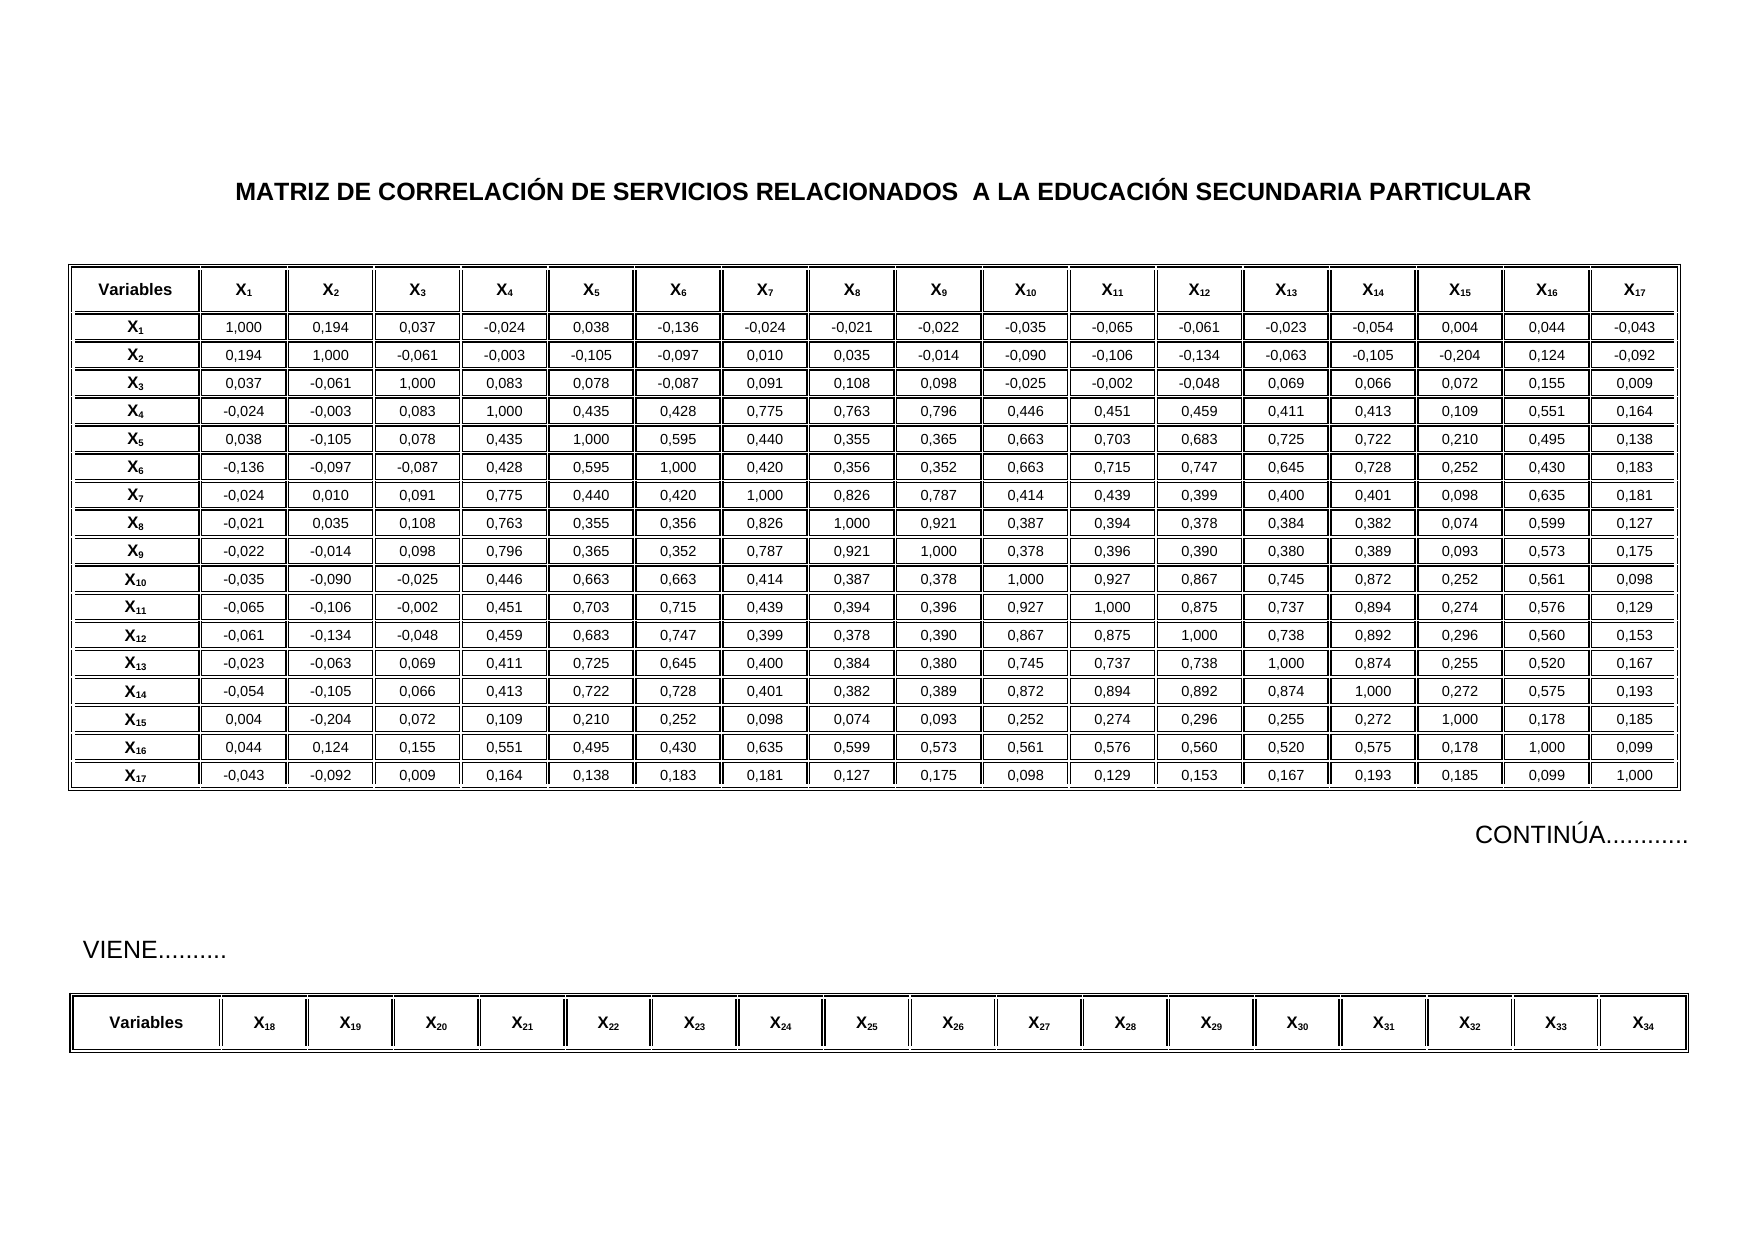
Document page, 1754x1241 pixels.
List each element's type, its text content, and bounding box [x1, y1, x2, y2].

table_cell 0,083 [463, 371, 546, 394]
table_cell 0,037 [376, 315, 459, 338]
table_cell 0,396 [897, 595, 980, 619]
table_cell 0,384 [810, 651, 893, 675]
table_cell 0,129 [1590, 591, 1679, 619]
table_cell 0,399 [1158, 483, 1241, 507]
table_cell 0,451 [463, 595, 546, 619]
table_cell 0,394 [1071, 511, 1154, 535]
table_cell 0,725 [1245, 427, 1327, 451]
table_cell 1,000 [984, 567, 1067, 591]
table_cell 0,255 [1419, 651, 1501, 675]
table_cell 0,098 [1590, 563, 1679, 591]
table_header X12 [1156, 265, 1243, 311]
table_cell 0,715 [1071, 455, 1154, 479]
table_cell 1,000 [463, 399, 546, 423]
table_cell 0,396 [1071, 539, 1154, 563]
table_cell 0,074 [810, 707, 893, 731]
table_cell -0,035 [984, 315, 1067, 338]
table_cell -0,043 [1590, 311, 1679, 338]
table_cell 1,000 [1419, 707, 1501, 731]
table_cell 0,194 [202, 343, 285, 367]
table_cell 0,495 [1505, 427, 1588, 451]
table_cell 0,439 [724, 595, 806, 619]
table_cell 0,044 [202, 735, 285, 759]
table_cell -0,014 [289, 539, 372, 563]
table_cell 0,129 [1069, 759, 1156, 787]
table_cell -0,087 [637, 371, 719, 394]
table_cell 0,124 [1505, 343, 1588, 367]
table_cell 0,155 [376, 735, 459, 759]
table_cell 0,108 [376, 511, 459, 535]
table_cell 0,826 [810, 483, 893, 507]
table_cell 0,875 [1071, 623, 1154, 647]
table_cell -0,090 [984, 343, 1067, 367]
table_cell 0,635 [1505, 483, 1588, 507]
table_cell 0,796 [463, 539, 546, 563]
table_cell 0,430 [637, 735, 719, 759]
table_cell 0,093 [1419, 539, 1501, 563]
table_cell 0,069 [1245, 371, 1327, 394]
table_cell -0,134 [1158, 343, 1241, 367]
table_cell 0,109 [463, 707, 546, 731]
table_cell 0,153 [1590, 619, 1679, 647]
table_cell 0,138 [1590, 423, 1679, 451]
table_cell 0,066 [1332, 371, 1414, 394]
table_cell 0,440 [724, 427, 806, 451]
table_header X22 [565, 994, 651, 1049]
table_cell 0,872 [984, 679, 1067, 703]
table_cell 0,252 [1419, 455, 1501, 479]
table_cell -0,087 [376, 455, 459, 479]
table_header X28 [1082, 996, 1168, 1049]
table_cell 0,787 [897, 483, 980, 507]
table_header X11 [1069, 265, 1156, 311]
table_cell X9 [70, 535, 200, 563]
table_cell 0,440 [550, 483, 632, 507]
table_cell -0,061 [1158, 315, 1241, 338]
table_cell 0,389 [1332, 539, 1414, 563]
table_cell 0,010 [289, 483, 372, 507]
table_cell 0,252 [984, 707, 1067, 731]
table_header X3 [374, 265, 461, 311]
table_header X19 [307, 994, 393, 1049]
table_cell 0,378 [984, 539, 1067, 563]
table_cell 0,561 [984, 735, 1067, 759]
table_cell 0,037 [202, 371, 285, 394]
table_cell 1,000 [1332, 679, 1414, 703]
table_cell 0,124 [289, 735, 372, 759]
table_cell 0,599 [1505, 511, 1588, 535]
table_cell 0,728 [637, 679, 719, 703]
table_cell 0,394 [810, 595, 893, 619]
table_cell 0,164 [461, 759, 548, 787]
table_header X10 [982, 265, 1069, 311]
table_cell 0,175 [1590, 535, 1679, 563]
table_cell 1,000 [1590, 759, 1679, 787]
table_cell 0,098 [1419, 483, 1501, 507]
table_cell 0,004 [202, 707, 285, 731]
table_cell 0,428 [637, 399, 719, 423]
table_cell -0,105 [289, 427, 372, 451]
table_cell 0,355 [810, 427, 893, 451]
table_cell 0,573 [897, 735, 980, 759]
table_cell -0,003 [463, 343, 546, 367]
table_cell X15 [70, 703, 200, 731]
table_cell 0,411 [463, 651, 546, 675]
table_cell 0,867 [1158, 567, 1241, 591]
table_cell 0,274 [1071, 707, 1154, 731]
table_cell 0,365 [550, 539, 632, 563]
table_cell 0,575 [1505, 679, 1588, 703]
table_cell 0,193 [1330, 763, 1416, 787]
table_cell 0,098 [982, 759, 1069, 787]
table_cell 0,390 [897, 623, 980, 647]
table_cell X4 [70, 395, 200, 423]
table_cell 0,181 [1590, 479, 1679, 507]
table_cell -0,022 [897, 315, 980, 338]
table_cell -0,021 [202, 511, 285, 535]
table_cell 0,414 [984, 483, 1067, 507]
table_cell -0,024 [202, 399, 285, 423]
table_cell X13 [70, 647, 200, 675]
table_cell 1,000 [550, 427, 632, 451]
table_header X8 [808, 265, 895, 311]
table_cell 0,520 [1245, 735, 1327, 759]
table_cell 0,411 [1245, 399, 1327, 423]
table_cell -0,097 [637, 343, 719, 367]
table_cell -0,063 [1245, 343, 1327, 367]
table_header X31 [1340, 994, 1427, 1049]
table_cell 0,892 [1332, 623, 1414, 647]
table_cell 0,074 [1419, 511, 1501, 535]
table_cell 0,459 [1158, 399, 1241, 423]
table_cell 0,826 [724, 511, 806, 535]
table_header X13 [1243, 267, 1329, 311]
table_cell 0,551 [463, 735, 546, 759]
table_cell 0,098 [724, 707, 806, 731]
table_cell 0,413 [1332, 399, 1414, 423]
table_cell 0,167 [1243, 763, 1329, 787]
table_cell 0,127 [1590, 507, 1679, 535]
table_cell -0,134 [289, 623, 372, 647]
table_cell X3 [70, 367, 200, 394]
table_cell -0,061 [376, 343, 459, 367]
table_cell 0,274 [1419, 595, 1501, 619]
table_cell 0,387 [984, 511, 1067, 535]
table_cell 1,000 [897, 539, 980, 563]
table_header X26 [910, 996, 996, 1049]
table_cell -0,136 [202, 455, 285, 479]
table_cell 0,038 [550, 315, 632, 338]
table_header X34 [1599, 996, 1685, 1049]
table_cell -0,021 [810, 315, 893, 338]
table_cell 0,401 [1332, 483, 1414, 507]
table_cell -0,136 [637, 315, 719, 338]
table_cell 0,459 [463, 623, 546, 647]
table_cell -0,105 [550, 343, 632, 367]
table_cell 0,715 [637, 595, 719, 619]
table_cell -0,024 [463, 315, 546, 338]
table_cell X11 [70, 591, 200, 619]
table_cell 0,737 [1071, 651, 1154, 675]
table_cell 0,551 [1505, 399, 1588, 423]
table_cell 0,430 [1505, 455, 1588, 479]
table_cell 1,000 [637, 455, 719, 479]
table_header X14 [1330, 268, 1416, 311]
table_cell 0,894 [1332, 595, 1414, 619]
table_cell -0,061 [202, 623, 285, 647]
table_cell 0,787 [724, 539, 806, 563]
table_cell 0,495 [550, 735, 632, 759]
table_cell -0,024 [202, 483, 285, 507]
table_cell -0,054 [1332, 315, 1414, 338]
table_cell 1,000 [1071, 595, 1154, 619]
table_cell 0,645 [637, 651, 719, 675]
table_cell 0,380 [897, 651, 980, 675]
table_header X7 [721, 265, 808, 311]
table_cell 0,645 [1245, 455, 1327, 479]
table_cell 0,390 [1158, 539, 1241, 563]
table_cell 0,892 [1158, 679, 1241, 703]
table_cell 0,127 [808, 759, 895, 787]
table_cell 0,066 [376, 679, 459, 703]
text VIENE.......... [83, 935, 1685, 964]
table_cell 0,004 [1419, 315, 1501, 338]
table_header X21 [479, 994, 565, 1049]
table_cell 0,272 [1332, 707, 1414, 731]
table_cell -0,048 [376, 623, 459, 647]
table_cell 0,365 [897, 427, 980, 451]
table_cell 1,000 [289, 343, 372, 367]
table_header X30 [1254, 994, 1340, 1049]
table_cell 0,091 [724, 371, 806, 394]
table_cell 0,725 [550, 651, 632, 675]
table_cell 0,078 [550, 371, 632, 394]
table_cell 0,747 [637, 623, 719, 647]
text CONTINÚA............ [83, 820, 1689, 849]
table_cell 0,722 [1332, 427, 1414, 451]
table_cell 0,446 [984, 399, 1067, 423]
table_cell 1,000 [1505, 735, 1588, 759]
table_cell -0,092 [287, 759, 374, 787]
table_cell 1,000 [1158, 623, 1241, 647]
table_cell 0,413 [463, 679, 546, 703]
table_cell 0,382 [810, 679, 893, 703]
table_header X5 [548, 267, 634, 311]
table_cell X1 [70, 311, 200, 338]
table_cell -0,204 [1419, 343, 1501, 367]
table_cell 0,296 [1158, 707, 1241, 731]
table_cell 0,098 [376, 539, 459, 563]
table_cell 0,072 [376, 707, 459, 731]
table_cell 0,560 [1158, 735, 1241, 759]
table_cell 0,428 [463, 455, 546, 479]
table_cell 0,414 [724, 567, 806, 591]
table_cell X12 [70, 619, 200, 647]
table_header X20 [393, 996, 479, 1049]
table_cell X8 [70, 507, 200, 535]
table_cell 0,775 [724, 399, 806, 423]
table_cell 0,387 [810, 567, 893, 591]
table_header Variables [74, 997, 221, 1049]
table_cell 0,185 [1416, 759, 1503, 787]
table_cell 0,435 [550, 399, 632, 423]
table_cell 0,683 [550, 623, 632, 647]
table_cell -0,022 [202, 539, 285, 563]
table_cell 0,703 [1071, 427, 1154, 451]
table_cell 0,099 [1590, 731, 1679, 759]
table_cell X5 [70, 423, 200, 451]
table_cell -0,065 [1071, 315, 1154, 338]
table_cell 0,446 [463, 567, 546, 591]
table_cell -0,025 [984, 371, 1067, 394]
table_cell 0,038 [202, 427, 285, 451]
table_cell 0,378 [810, 623, 893, 647]
table_cell 0,185 [1590, 703, 1679, 731]
table_cell 0,738 [1158, 651, 1241, 675]
table_cell 0,010 [724, 343, 806, 367]
table_cell -0,061 [289, 371, 372, 394]
table_cell -0,003 [289, 399, 372, 423]
table_cell 0,072 [1419, 371, 1501, 394]
table_cell 0,663 [550, 567, 632, 591]
table_cell 0,099 [1503, 759, 1590, 787]
table_cell 0,183 [635, 763, 721, 787]
table_cell -0,106 [1071, 343, 1154, 367]
table_cell -0,097 [289, 455, 372, 479]
table_header X9 [895, 265, 982, 311]
table_header X4 [461, 265, 548, 311]
table_cell X14 [70, 675, 200, 703]
table_cell -0,204 [289, 707, 372, 731]
table_cell 0,872 [1332, 567, 1414, 591]
table_cell 0,420 [637, 483, 719, 507]
table_cell 0,400 [1245, 483, 1327, 507]
table_cell 0,573 [1505, 539, 1588, 563]
table_cell 0,181 [721, 759, 808, 787]
table_cell 0,663 [984, 455, 1067, 479]
table_cell 0,921 [897, 511, 980, 535]
table_cell 0,874 [1332, 651, 1414, 675]
table_cell 0,352 [897, 455, 980, 479]
table_cell 0,296 [1419, 623, 1501, 647]
table_cell 0,009 [374, 759, 461, 787]
table_cell 0,867 [984, 623, 1067, 647]
table_cell -0,002 [1071, 371, 1154, 394]
table_cell 0,927 [984, 595, 1067, 619]
table_cell 1,000 [810, 511, 893, 535]
table_cell 0,356 [810, 455, 893, 479]
table_cell 0,576 [1505, 595, 1588, 619]
table_cell 0,737 [1245, 595, 1327, 619]
text MATRIZ DE CORRELACIÓN DE SERVICIOS RELACIONADOS A PARTICULAR [83, 177, 1685, 206]
table_cell -0,035 [202, 567, 285, 591]
table_cell 0,035 [810, 343, 893, 367]
table_cell 0,272 [1419, 679, 1501, 703]
table_cell 0,083 [376, 399, 459, 423]
table_cell 0,252 [637, 707, 719, 731]
table_cell 0,738 [1245, 623, 1327, 647]
table_cell 0,193 [1590, 675, 1679, 703]
table_cell 0,380 [1245, 539, 1327, 563]
table_cell 0,763 [810, 399, 893, 423]
table_header X24 [738, 997, 823, 1049]
table_header Variables [72, 268, 200, 311]
table_cell 0,255 [1245, 707, 1327, 731]
table_cell 0,210 [550, 707, 632, 731]
table_cell -0,023 [1245, 315, 1327, 338]
table_cell X2 [70, 339, 200, 367]
table_cell 0,356 [637, 511, 719, 535]
table_header X16 [1503, 265, 1590, 311]
table_cell 1,000 [1245, 651, 1327, 675]
table_cell 0,382 [1332, 511, 1414, 535]
table_cell -0,105 [289, 679, 372, 703]
table_header X25 [824, 994, 910, 1049]
table_cell 0,663 [984, 427, 1067, 451]
table_cell 0,035 [289, 511, 372, 535]
table_cell 0,561 [1505, 567, 1588, 591]
table_cell -0,054 [202, 679, 285, 703]
table_cell 0,194 [289, 315, 372, 338]
table_cell 0,451 [1071, 399, 1154, 423]
table_header X2 [287, 265, 374, 311]
table_cell 0,384 [1245, 511, 1327, 535]
table_cell 0,175 [895, 759, 982, 787]
table_cell -0,025 [376, 567, 459, 591]
table_cell X16 [70, 731, 200, 759]
table_cell 0,389 [897, 679, 980, 703]
table_header X6 [635, 268, 721, 311]
table_cell 0,401 [724, 679, 806, 703]
table_cell 1,000 [376, 371, 459, 394]
table_cell -0,090 [289, 567, 372, 591]
table_header X1 [200, 265, 287, 311]
table_cell 0,210 [1419, 427, 1501, 451]
table_cell 0,091 [376, 483, 459, 507]
table_cell 0,894 [1071, 679, 1154, 703]
table_cell -0,014 [897, 343, 980, 367]
table_cell 0,164 [1590, 395, 1679, 423]
table_cell 0,875 [1158, 595, 1241, 619]
table_cell -0,043 [200, 759, 287, 787]
table_cell 0,435 [463, 427, 546, 451]
table_cell 0,595 [637, 427, 719, 451]
table_cell X7 [70, 479, 200, 507]
table_cell 0,093 [897, 707, 980, 731]
table_cell 0,420 [724, 455, 806, 479]
table_cell -0,024 [724, 315, 806, 338]
table_cell 0,252 [1419, 567, 1501, 591]
table_header X18 [221, 996, 307, 1049]
table_cell 0,683 [1158, 427, 1241, 451]
table_cell 0,098 [897, 371, 980, 394]
table_cell -0,002 [376, 595, 459, 619]
table_cell 0,595 [550, 455, 632, 479]
table_cell 0,355 [550, 511, 632, 535]
table_cell 0,560 [1505, 623, 1588, 647]
table_cell 0,763 [463, 511, 546, 535]
table_cell 0,378 [1158, 511, 1241, 535]
table_cell 0,728 [1332, 455, 1414, 479]
table_cell 0,352 [637, 539, 719, 563]
table_cell 0,663 [637, 567, 719, 591]
table_cell 0,796 [897, 399, 980, 423]
table_cell 0,109 [1419, 399, 1501, 423]
table_cell 0,703 [550, 595, 632, 619]
table_cell 0,108 [810, 371, 893, 394]
table_cell 0,178 [1419, 735, 1501, 759]
table_cell 0,599 [810, 735, 893, 759]
table_header X27 [996, 996, 1082, 1049]
table_cell X10 [70, 563, 200, 591]
table_cell 0,775 [463, 483, 546, 507]
table_cell -0,065 [202, 595, 285, 619]
table_cell 0,575 [1332, 735, 1414, 759]
table_cell 0,138 [548, 763, 634, 787]
table_header X23 [651, 994, 737, 1049]
table_cell 0,009 [1590, 367, 1679, 394]
table_cell -0,106 [289, 595, 372, 619]
table_header X32 [1427, 994, 1513, 1049]
table_cell 0,044 [1505, 315, 1588, 338]
table_cell -0,048 [1158, 371, 1241, 394]
table_cell 0,874 [1245, 679, 1327, 703]
table_cell -0,023 [202, 651, 285, 675]
table_cell 1,000 [724, 483, 806, 507]
table_cell X6 [70, 451, 200, 479]
table_cell 0,069 [376, 651, 459, 675]
table_cell 0,520 [1505, 651, 1588, 675]
table_header X15 [1416, 265, 1503, 311]
table_cell 0,078 [376, 427, 459, 451]
table_cell 0,399 [724, 623, 806, 647]
table_header X29 [1168, 996, 1254, 1049]
table_cell 0,921 [810, 539, 893, 563]
table_cell 0,153 [1156, 759, 1243, 787]
table_cell 0,167 [1590, 647, 1679, 675]
table_cell 0,439 [1071, 483, 1154, 507]
table_cell 0,378 [897, 567, 980, 591]
table_cell 0,745 [1245, 567, 1327, 591]
table_cell -0,092 [1590, 339, 1679, 367]
table_cell 0,400 [724, 651, 806, 675]
table_cell 0,927 [1071, 567, 1154, 591]
table_cell 0,635 [724, 735, 806, 759]
table_cell -0,105 [1332, 343, 1414, 367]
table_cell 0,747 [1158, 455, 1241, 479]
table_cell 0,178 [1505, 707, 1588, 731]
table_cell 0,745 [984, 651, 1067, 675]
table_cell X17 [70, 759, 200, 787]
table_cell 0,576 [1071, 735, 1154, 759]
table_cell 1,000 [202, 315, 285, 338]
table_header X17 [1590, 265, 1679, 311]
table_header X33 [1513, 994, 1599, 1049]
table_cell 0,183 [1590, 451, 1679, 479]
table_cell -0,063 [289, 651, 372, 675]
table_cell 0,155 [1505, 371, 1588, 394]
table_cell 0,722 [550, 679, 632, 703]
